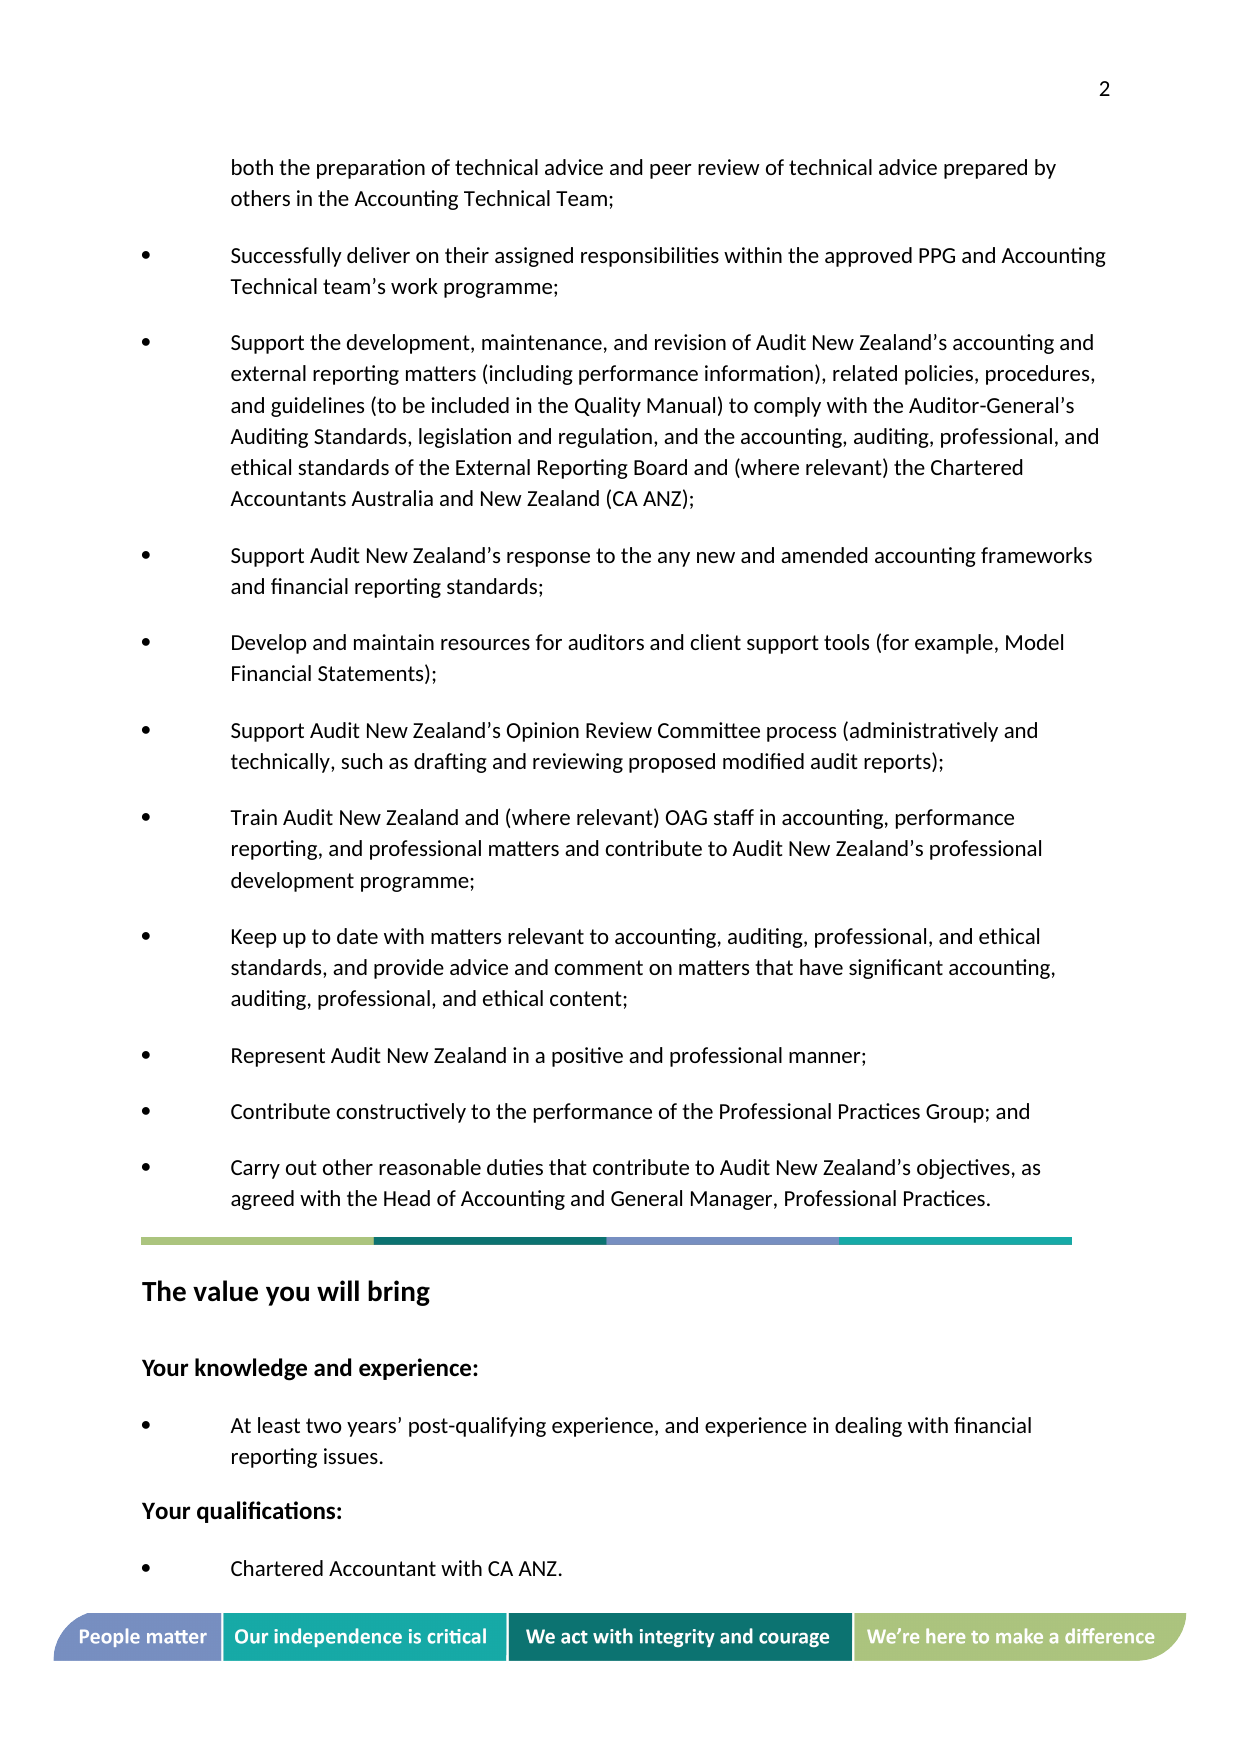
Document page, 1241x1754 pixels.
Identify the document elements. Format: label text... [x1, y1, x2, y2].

text Carry out other reasonable duties that contribute to Audit New Zealand’s objectives, as agreed with the Head of Accounting and General Manager, Professional Practices. [142, 1150, 1110, 1212]
text At least two years’ post-qualifying experience, and experience in dealing with financial reporting issues. [142, 1408, 1110, 1471]
text Successfully deliver on their assigned responsibilities within the approved PPG and Accounting Technical team’s work programme; [142, 237, 1110, 300]
text Support Audit New Zealand’s response to the any new and amended accounting frameworks and financial reporting standards; [142, 537, 1110, 600]
text Contribute constructively to the performance of the Professional Practices Group; and [142, 1094, 1110, 1125]
text Support Audit New Zealand’s Opinion Review Committee process (administratively and technically, such as drafting and reviewing proposed modified audit reports); [142, 712, 1110, 775]
text Train Audit New Zealand and (where relevant) OAG staff in accounting, performance reporting, and professional matters and contribute to Audit New Zealand’s professional development programme; [142, 800, 1110, 894]
text Develop and maintain resources for auditors and client support tools (for example, Model Financial Statements); [142, 625, 1110, 687]
picture [141, 1237, 1072, 1245]
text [142, 150, 1110, 212]
picture [53, 1613, 1187, 1669]
text Support the development, maintenance, and revision of Audit New Zealand’s accounting and external reporting matters (including performance information), related policies, procedures, and guidelines (to be included in the Quality Manual) to comply with the Auditor-General’s Auditing Standards, legislation and regulation, and the accounting, auditing, professional, and ethical standards of the External Reporting Board and (where relevant) the Chartered Accountants Australia and New Zealand (CA ANZ); [142, 325, 1110, 512]
text Chartered Accountant with CA ANZ. [142, 1551, 1110, 1583]
text Represent Audit New Zealand in a positive and professional manner; [142, 1037, 1110, 1069]
text Your qualifications: [142, 1496, 1110, 1526]
subtitle Your knowledge and experience: [142, 1352, 1110, 1383]
text The value you will bring [142, 1237, 1110, 1309]
text Keep up to date with matters relevant to accounting, auditing, professional, and ethical standards, and provide advice and comment on matters that have significant accounting, auditing, professional, and ethical content; [142, 919, 1110, 1012]
